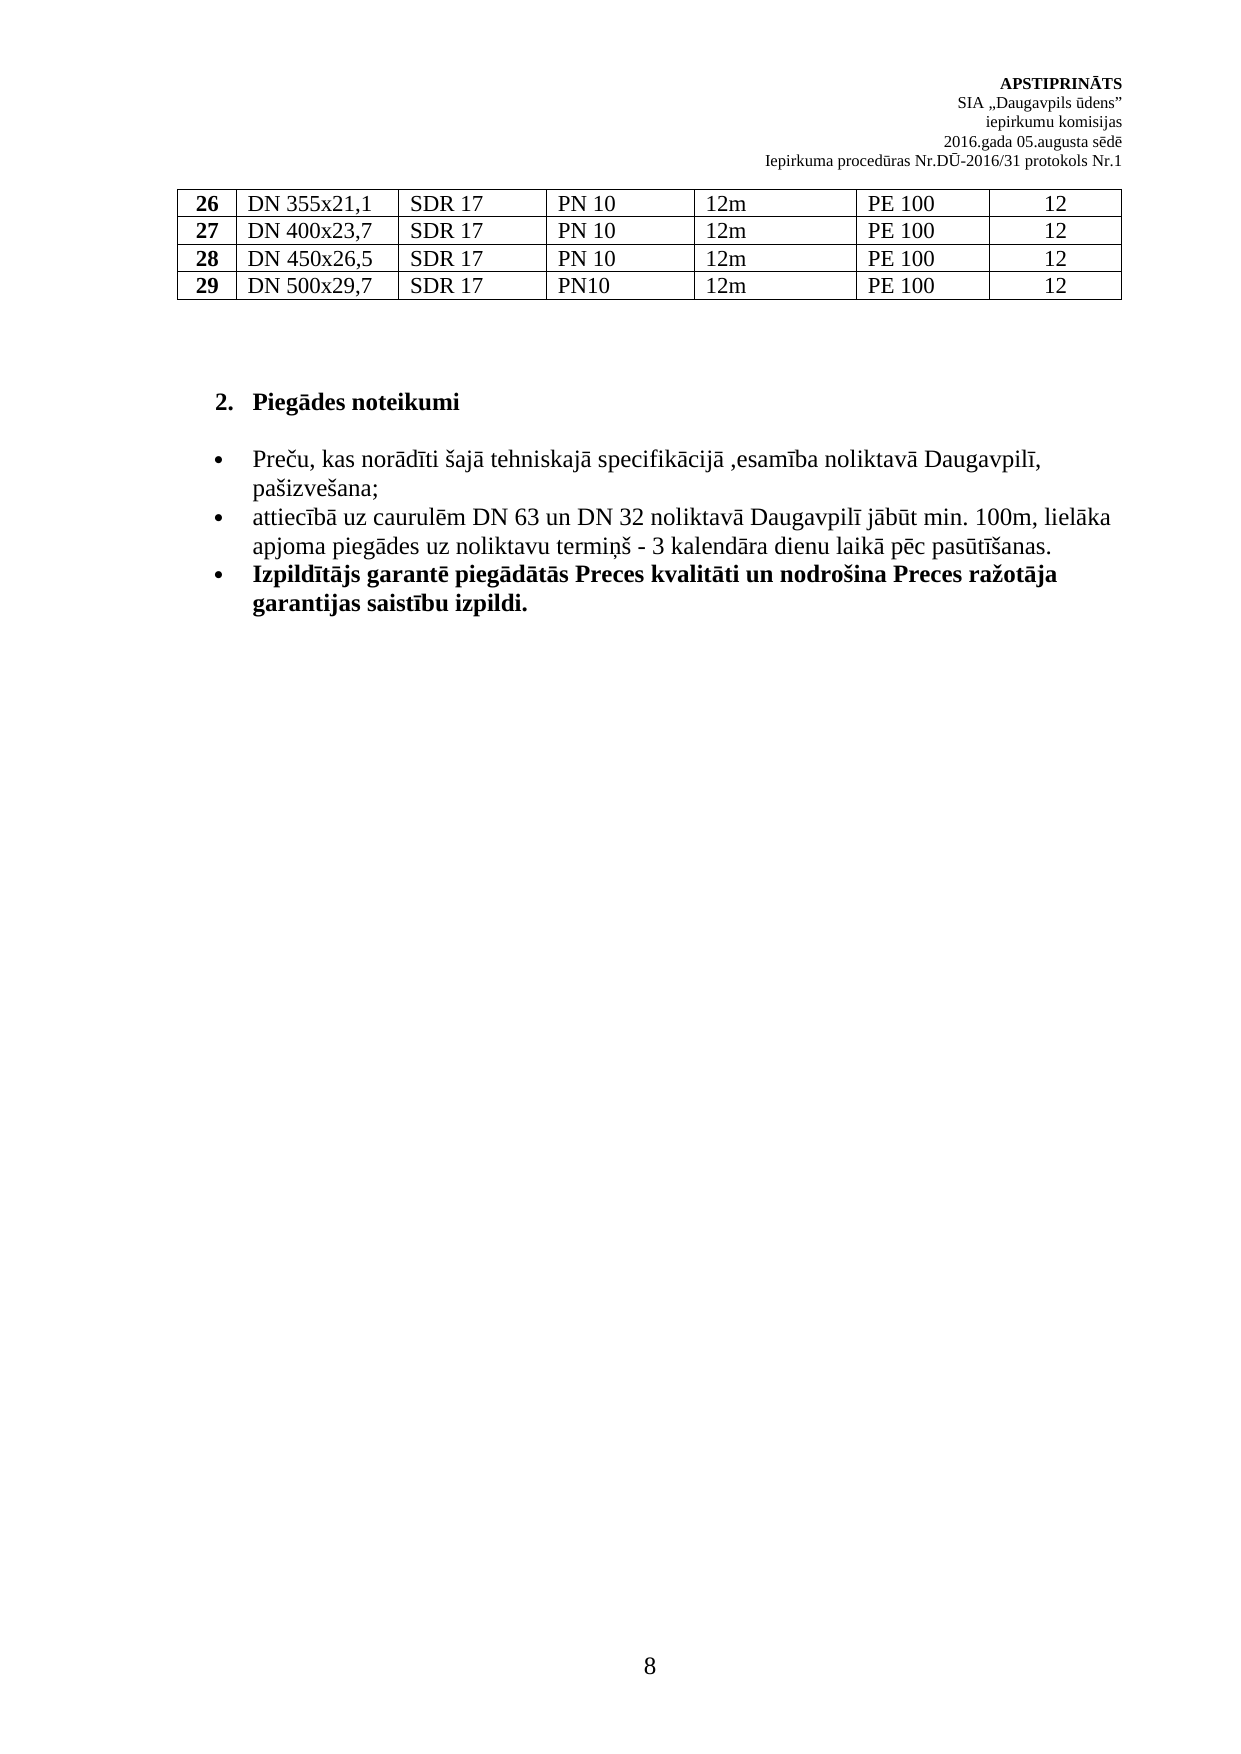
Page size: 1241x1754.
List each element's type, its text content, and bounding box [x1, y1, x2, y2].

table_cell DN 500x29,7 [237, 272, 398, 298]
table_cell 12m [695, 190, 856, 216]
list Piegādes noteikumi [215, 387, 1122, 415]
table_cell PN 10 [547, 190, 694, 216]
table_cell SDR 17 [399, 190, 546, 216]
table_cell PN 10 [547, 245, 694, 271]
table_cell SDR 17 [399, 272, 546, 298]
table_cell SDR 17 [399, 245, 546, 271]
table_cell 26 [178, 190, 236, 216]
list attiecībā uz caurulēm DN 63 un DN 32 noliktavā Daugavpilī jābūt min. 100m, lielāka apjoma piegādes uz noliktavu termiņš - 3 kalendāra dienu laikā pēc pasūtīšanas. [215, 502, 1122, 559]
table_cell PE 100 [857, 190, 989, 216]
table_cell PN 10 [547, 217, 694, 244]
table_cell PE 100 [857, 217, 989, 244]
list Izpildītājs garantē piegādātās Preces kvalitāti un nodrošina Preces ražotāja garantijas saistību izpildi. [215, 559, 1122, 617]
table_cell 12m [695, 272, 856, 298]
table_cell PN10 [547, 272, 694, 298]
table_cell SDR 17 [399, 217, 546, 244]
table_cell 12 [990, 190, 1121, 216]
table_cell 12 [990, 272, 1121, 298]
table_cell PE 100 [857, 245, 989, 271]
table_cell DN 355x21,1 [237, 190, 398, 216]
table_cell 27 [178, 217, 236, 244]
table_cell PE 100 [857, 272, 989, 298]
table_cell 12 [990, 217, 1121, 244]
list Preču, kas norādīti šajā tehniskajā specifikācijā ,esamība noliktavā Daugavpilī, pašizvešana; [215, 444, 1122, 502]
table_cell DN 400x23,7 [237, 217, 398, 244]
table_cell DN 450x26,5 [237, 245, 398, 271]
table_cell 12m [695, 217, 856, 244]
table_cell 28 [178, 245, 236, 271]
table_cell 29 [178, 272, 236, 298]
table_cell 12 [990, 245, 1121, 271]
table_cell 12m [695, 245, 856, 271]
